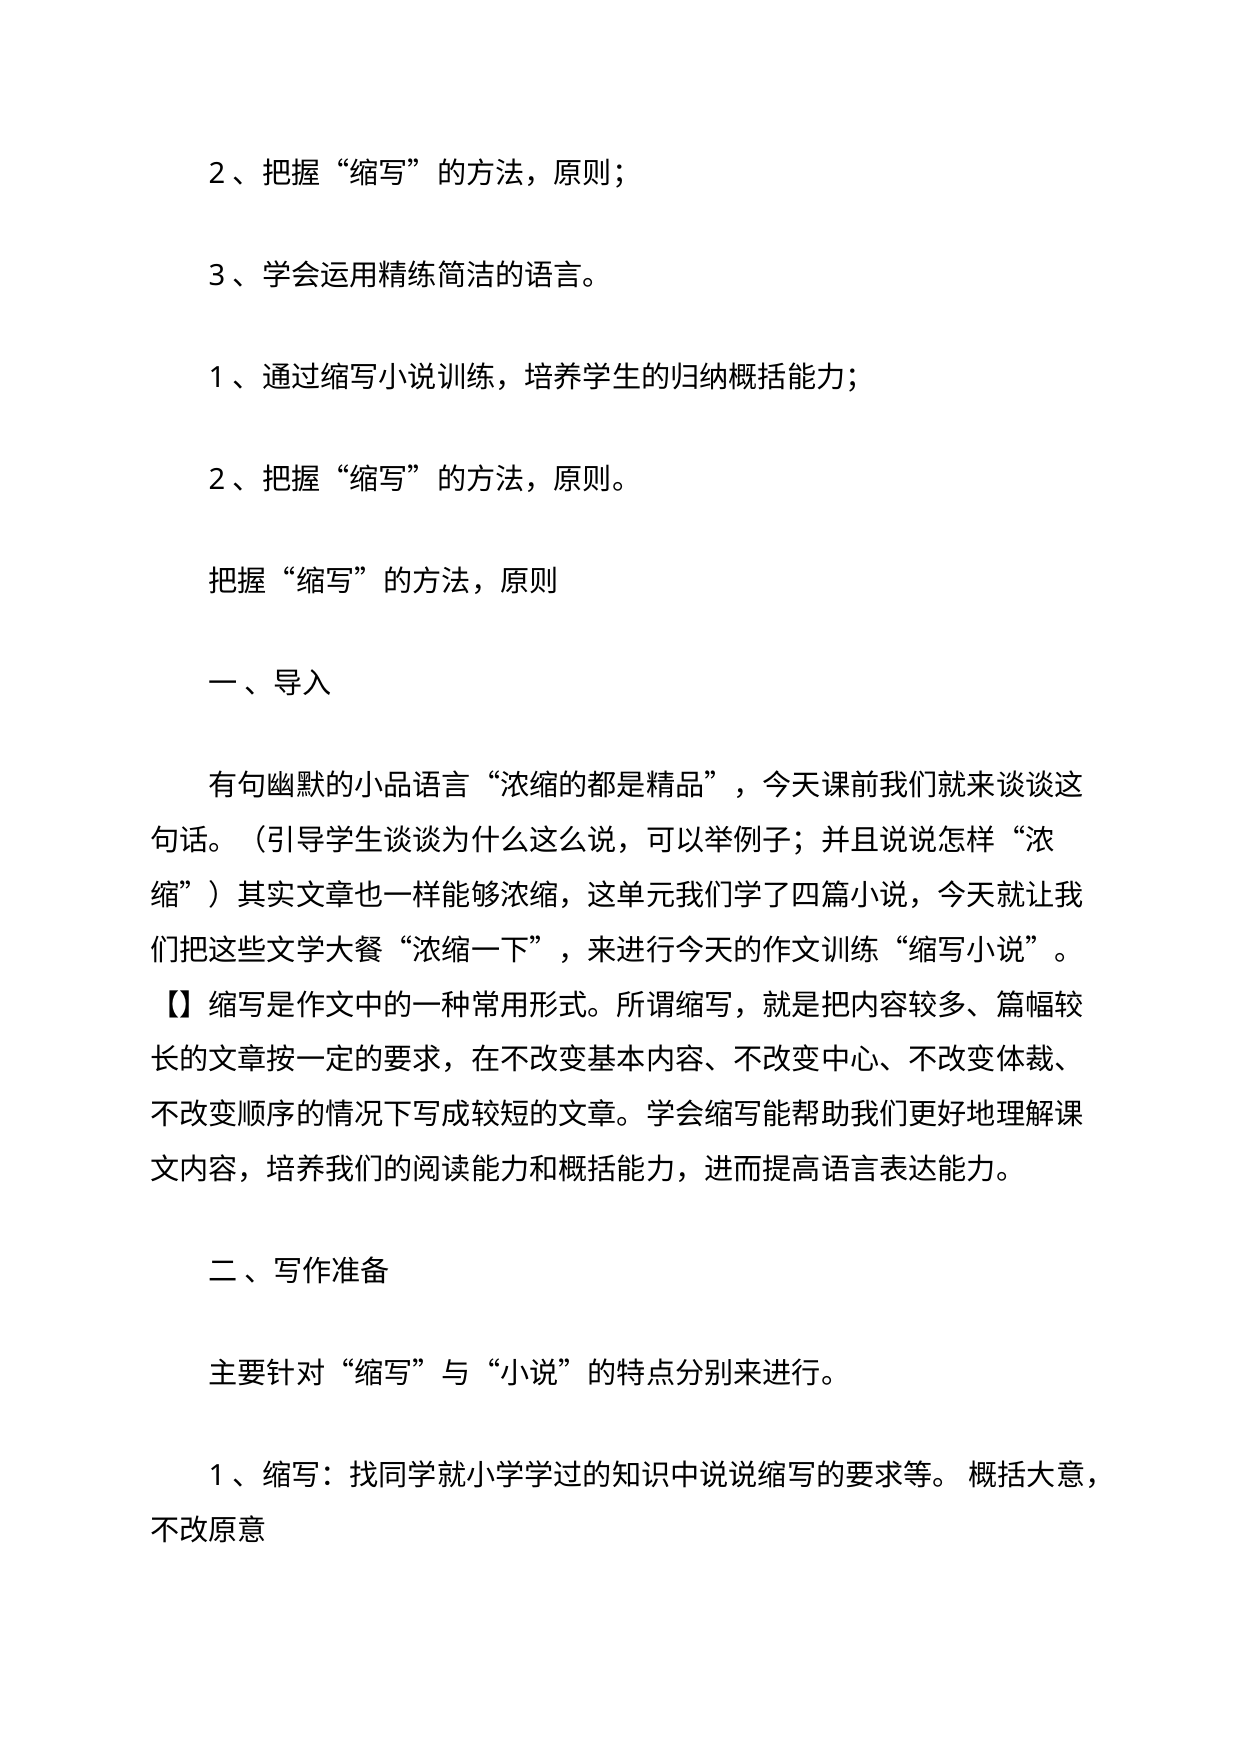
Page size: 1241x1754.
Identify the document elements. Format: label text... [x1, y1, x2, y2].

text 2 、把握“缩写”的方法，原则； [150, 150, 1090, 192]
text 2 、把握“缩写”的方法，原则。 [150, 456, 1090, 498]
text 3 、学会运用精练简洁的语言。 [150, 252, 1090, 294]
text 二 、写作准备 [150, 1247, 1090, 1290]
text 1 、缩写：找同学就小学学过的知识中说说缩写的要求等。 概括大意，不改原意 [150, 1451, 1090, 1548]
text 1 、通过缩写小说训练，培养学生的归纳概括能力； [150, 354, 1090, 396]
text 主要针对“缩写”与“小说”的特点分别来进行。 [150, 1349, 1090, 1392]
text 一 、导入 [150, 660, 1090, 702]
text 把握“缩写”的方法，原则 [150, 558, 1090, 600]
text 有句幽默的小品语言“浓缩的都是精品”，今天课前我们就来谈谈这句话。（引导学生谈谈为什么这么说，可以举例子；并且说说怎样“浓缩”）其实文章也一样能够浓缩，这单元我们学了四篇小说，今天就让我们把这些文学大餐“浓缩一下”，来进行今天的作文训练“缩写小说”。 【】缩写是作文中的一种常用形式。所谓缩写，就是把内容较多、篇幅较长的文章按一定的要求，在不改变基本内容、不改变中心、不改变体裁、不改变顺序的情况下写成较短的文章。学会缩写能帮助我们更好地理解课文内容，培养我们的阅读能力和概括能力，进而提高语言表达能力。 [150, 761, 1090, 1188]
